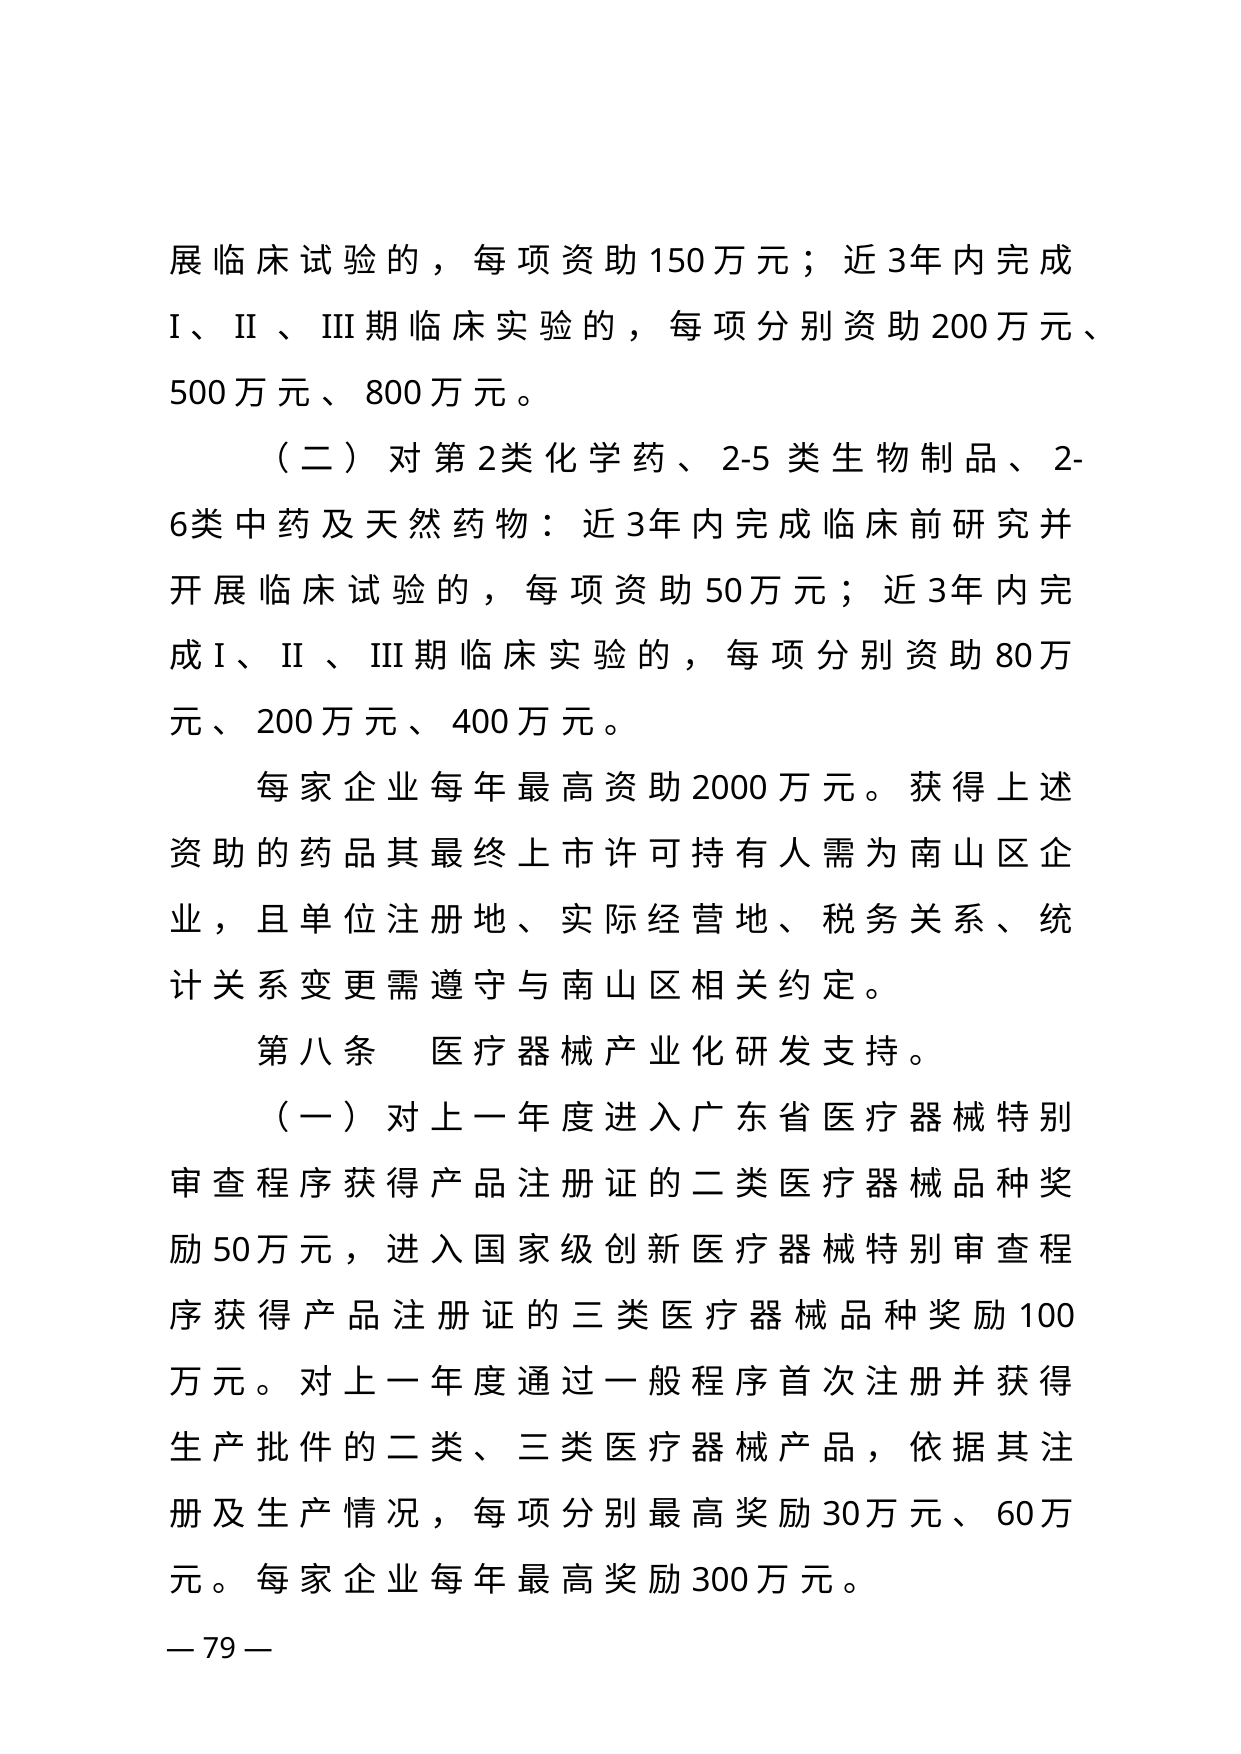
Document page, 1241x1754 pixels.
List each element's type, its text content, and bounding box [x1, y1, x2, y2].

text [169, 225, 1083, 423]
text 第八条 医疗器械产业化研发支持。 [169, 1016, 1083, 1082]
text 每家企业每年最高资助2000万元。获得上述资助的药品其最终上市许可持有人需为南山区企业，且单位注册地、实际经营地、税务关系、统计关系变更需遵守与南山区相关约定。 [169, 752, 1083, 1016]
text （一）对上一年度进入广东省医疗器械特别审查程序获得产品注册证的二类医疗器械品种奖励50万元，进入国家级创新医疗器械特别审查程序获得产品注册证的三类医疗器械品种奖励100万元。对上一年度通过一般程序首次注册并获得生产批件的二类、三类医疗器械产品，依据其注册及生产情况，每项分别最高奖励30万元、60万元。每家企业每年最高奖励300万元。 [169, 1082, 1083, 1609]
text （二）对第2类化学药、2-5类生物制品、2-6类中药及天然药物：近3年内完成临床前研究并开展临床试验的，每项资助50万元；近3年内完成I、II、III期临床实验的，每项分别资助80万元、200万元、400万元。 [169, 423, 1083, 752]
